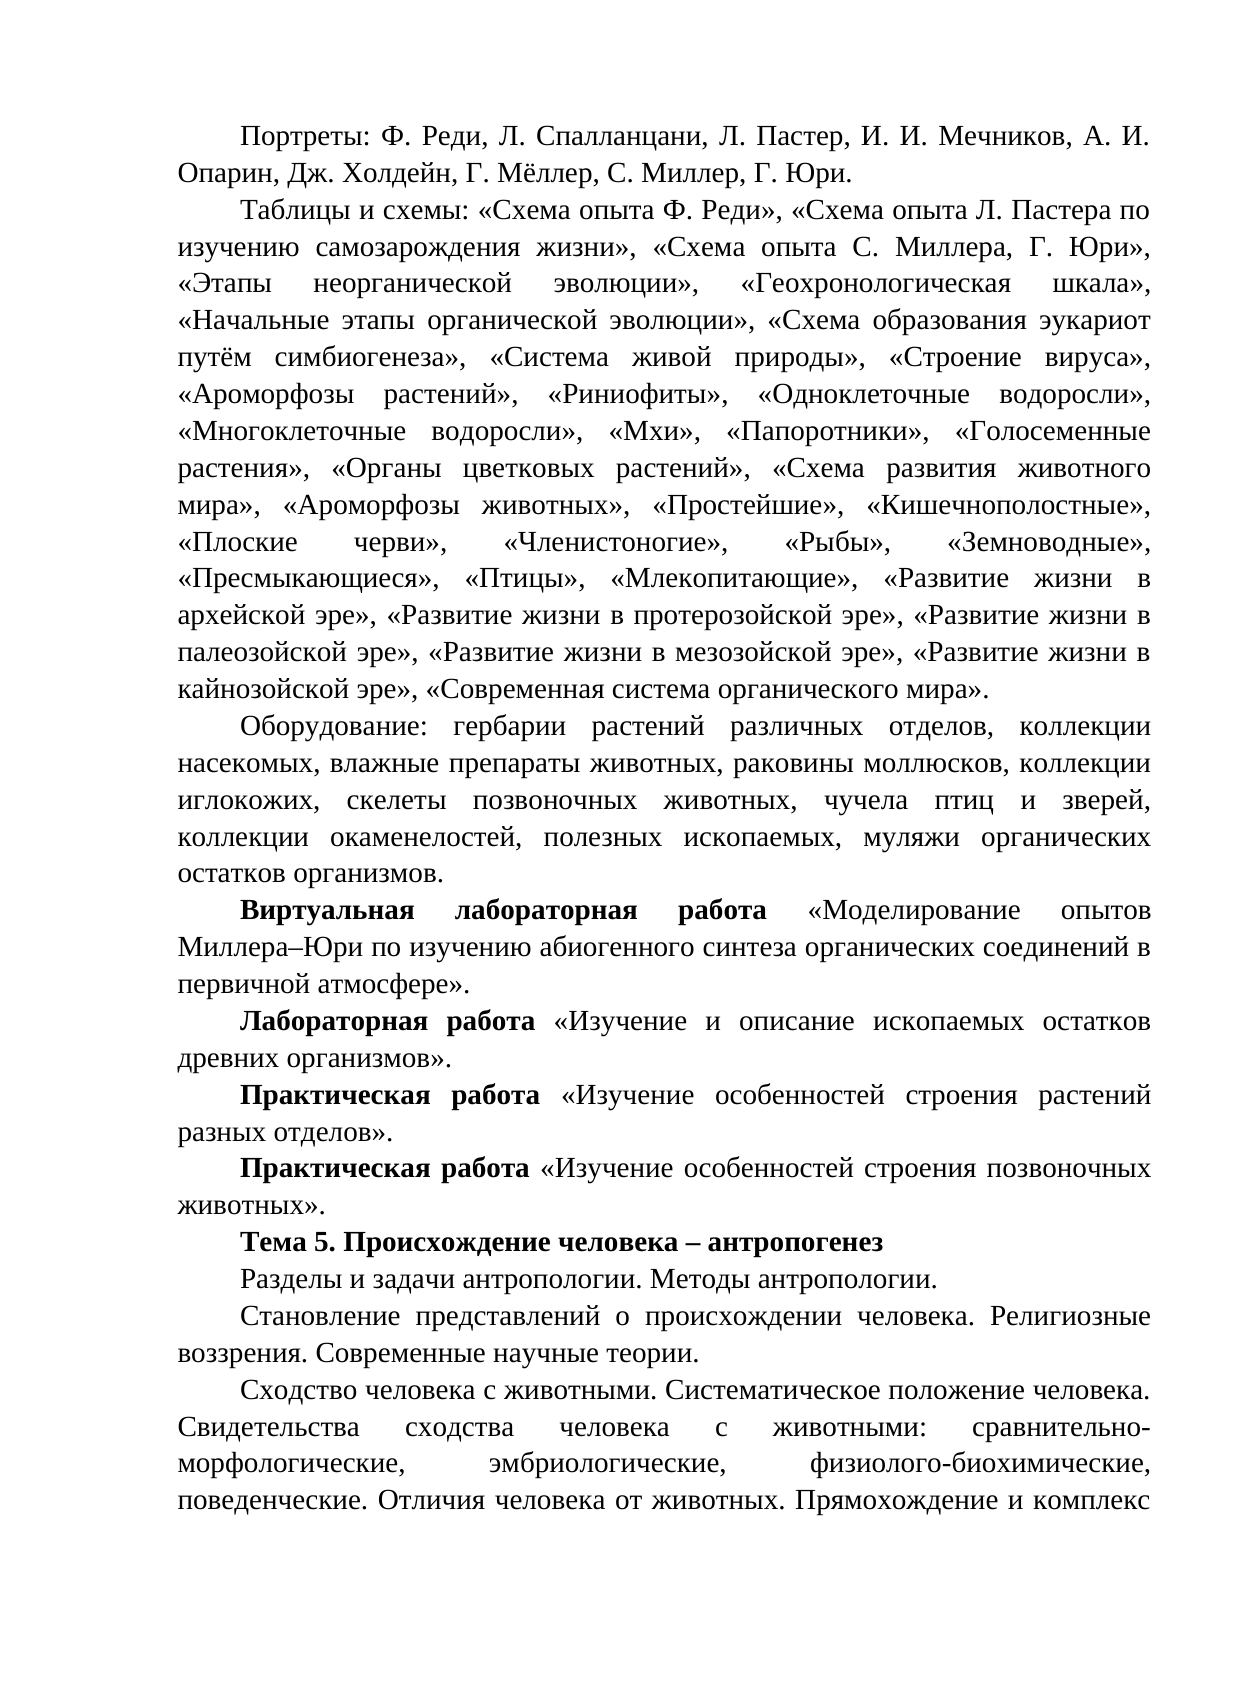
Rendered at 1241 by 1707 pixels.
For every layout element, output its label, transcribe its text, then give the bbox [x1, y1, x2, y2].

text Оборудование: гербарии растений различных отделов, коллекции насекомых, влажные препараты животных, раковины моллюсков, коллекции иглокожих, скелеты позвоночных животных, чучела птиц и зверей, коллекции окаменелостей, полезных ископаемых, муляжи органических остатков организмов. [177, 708, 1152, 889]
text Таблицы и схемы: «Схема опыта Ф. Реди», «Схема опыта Л. Пастера по изучению самозарождения жизни», «Схема опыта С. Миллера, Г. Юри», «Этапы неорганической эволюции», «Геохронологическая шкала», «Начальные этапы органической эволюции», «Схема образования эукариот путём симбиогенеза», «Система живой природы», «Строение вируса», «Ароморфозы растений», «Риниофиты», «Одноклеточные водоросли», «Многоклеточные водоросли», «Мхи», «Папоротники», «Голосеменные растения», «Органы цветковых растений», «Схема развития животного мира», «Ароморфозы животных», «Простейшие», «Кишечнополостные», «Плоские черви», «Членистоногие», «Рыбы», «Земноводные», «Пресмыкающиеся», «Птицы», «Млекопитающие», «Развитие жизни в архейской эре», «Развитие жизни в протерозойской эре», «Развитие жизни в палеозойской эре», «Развитие жизни в мезозойской эре», «Развитие жизни в кайнозойской эре», «Современная система органического мира». [177, 192, 1152, 705]
text Тема 5. Происхождение человека – антропогенез [177, 1224, 1152, 1258]
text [177, 1372, 1152, 1516]
text Практическая работа «Изучение особенностей строения позвоночных животных». [177, 1151, 1152, 1221]
text Виртуальная лабораторная работа «Моделирование опытов Миллера–Юри по изучению абиогенного синтеза органических соединений в первичной атмосфере». [177, 892, 1152, 1000]
text Практическая работа «Изучение особенностей строения растений разных отделов». [177, 1077, 1152, 1147]
text Портреты: Ф. Реди, Л. Спалланцани, Л. Пастер, И. И. Мечников, А. И. Опарин, Дж. Холдейн, Г. Мёллер, С. Миллер, Г. Юри. [177, 118, 1152, 188]
text Лабораторная работа «Изучение и описание ископаемых остатков древних организмов». [177, 1003, 1152, 1073]
text Становление представлений о происхождении человека. Религиозные воззрения. Современные научные теории. [177, 1298, 1152, 1368]
text Разделы и задачи антропологии. Методы антропологии. [177, 1261, 1152, 1295]
